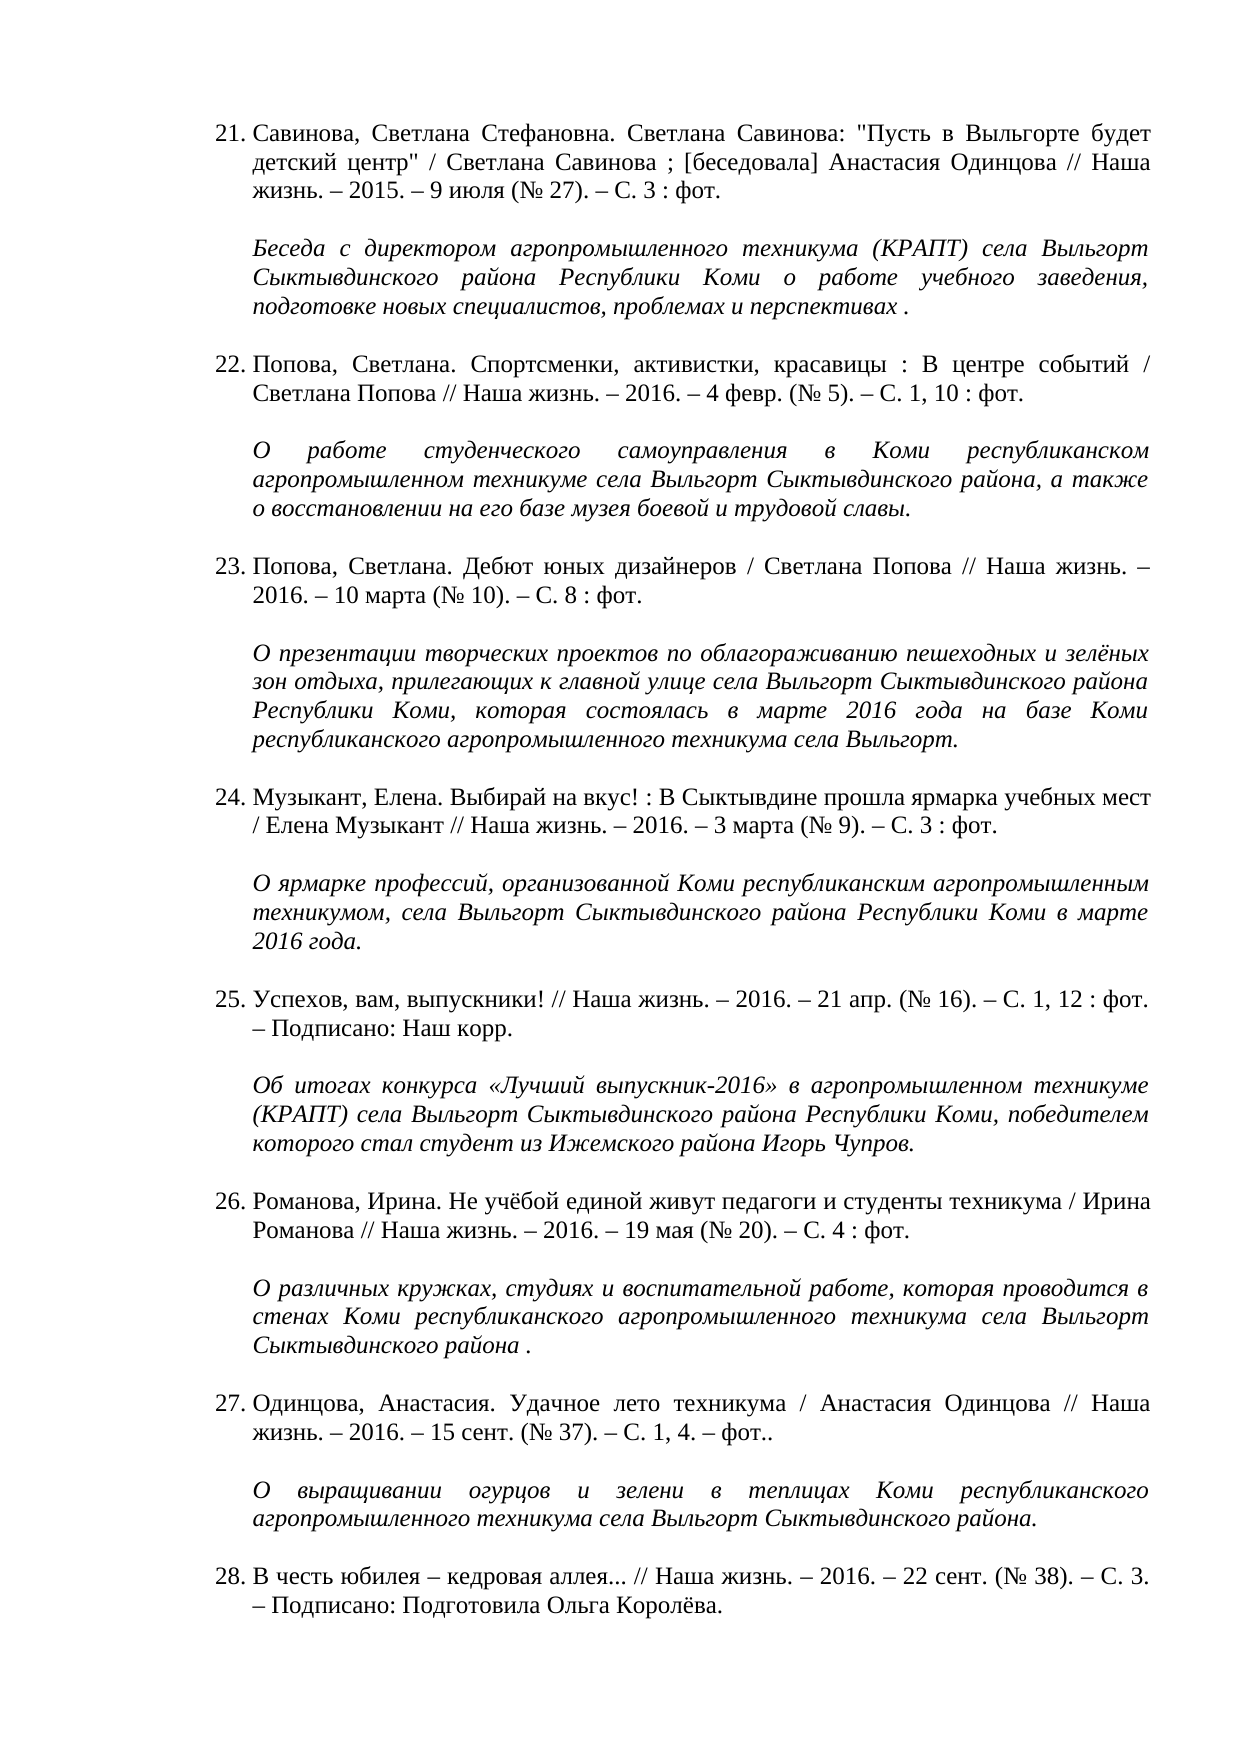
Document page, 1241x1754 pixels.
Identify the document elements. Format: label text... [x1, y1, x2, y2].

text О работе студенческого самоуправления в Коми республиканском агропромышленном техникуме села Выльгорт Сыктывдинского района, а также о восстановлении на его базе музея боевой и трудовой славы. [252, 436, 1152, 522]
list Одинцова, Анастасия. Удачное лето техникума / Анастасия Одинцова // Наша жизнь. ‒ 2016. ‒ 15 сент. (№ 37). ‒ С. 1, 4. ‒ фот.. [215, 1388, 1152, 1446]
list Музыкант, Елена. Выбирай на вкус! : В Сыктывдине прошла ярмарка учебных мест / Елена Музыкант // Наша жизнь. ‒ 2016. ‒ 3 марта (№ 9). ‒ С. 3 : фот. [215, 782, 1152, 839]
text О презентации творческих проектов по облагораживанию пешеходных и зелёных зон отдыха, прилегающих к главной улице села Выльгорт Сыктывдинского района Республики Коми, которая состоялась в марте 2016 года на базе Коми республиканского агропромышленного техникума села Выльгорт. [252, 638, 1152, 753]
list Попова, Светлана. Спортсменки, активистки, красавицы : В центре событий / Светлана Попова // Наша жизнь. ‒ 2016. ‒ 4 февр. (№ 5). ‒ С. 1, 10 : фот. [215, 349, 1152, 406]
text О различных кружках, студиях и воспитательной работе, которая проводится в стенах Коми республиканского агропромышленного техникума села Выльгорт Сыктывдинского района . [252, 1273, 1152, 1359]
text Об итогах конкурса «Лучший выпускник-2016» в агропромышленном техникуме (КРАПТ) села Выльгорт Сыктывдинского района Республики Коми, победителем которого стал студент из Ижемского района Игорь Чупров. [252, 1071, 1152, 1157]
list Романова, Ирина. Не учёбой единой живут педагоги и студенты техникума / Ирина Романова // Наша жизнь. ‒ 2016. ‒ 19 мая (№ 20). ‒ С. 4 : фот. [215, 1186, 1152, 1243]
list Успехов, вам, выпускники! // Наша жизнь. ‒ 2016. ‒ 21 апр. (№ 16). ‒ С. 1, 12 : фот. ‒ Подписано: Наш корр. [215, 984, 1152, 1041]
list Савинова, Светлана Стефановна. Светлана Савинова: "Пусть в Выльгорте будет детский центр" / Светлана Савинова ; [беседовала] Анастасия Одинцова // Наша жизнь. ‒ 2015. ‒ 9 июля (№ 27). ‒ С. 3 : фот. [215, 118, 1152, 204]
list В честь юбилея ‒ кедровая аллея... // Наша жизнь. ‒ 2016. ‒ 22 сент. (№ 38). ‒ С. 3. ‒ Подписано: Подготовила Ольга Королёва. [215, 1561, 1152, 1619]
text О ярмарке профессий, организованной Коми республиканским агропромышленным техникумом, села Выльгорт Сыктывдинского района Республики Коми в марте 2016 года. [252, 868, 1152, 955]
text О выращивании огурцов и зелени в теплицах Коми республиканского агропромышленного техникума села Выльгорт Сыктывдинского района. [252, 1475, 1152, 1532]
list Попова, Светлана. Дебют юных дизайнеров / Светлана Попова // Наша жизнь. ‒ 2016. ‒ 10 марта (№ 10). ‒ С. 8 : фот. [215, 551, 1152, 608]
text Беседа с директором агропромышленного техникума (КРАПТ) села Выльгорт Сыктывдинского района Республики Коми о работе учебного заведения, подготовке новых специалистов, проблемах и перспективах . [252, 233, 1152, 320]
